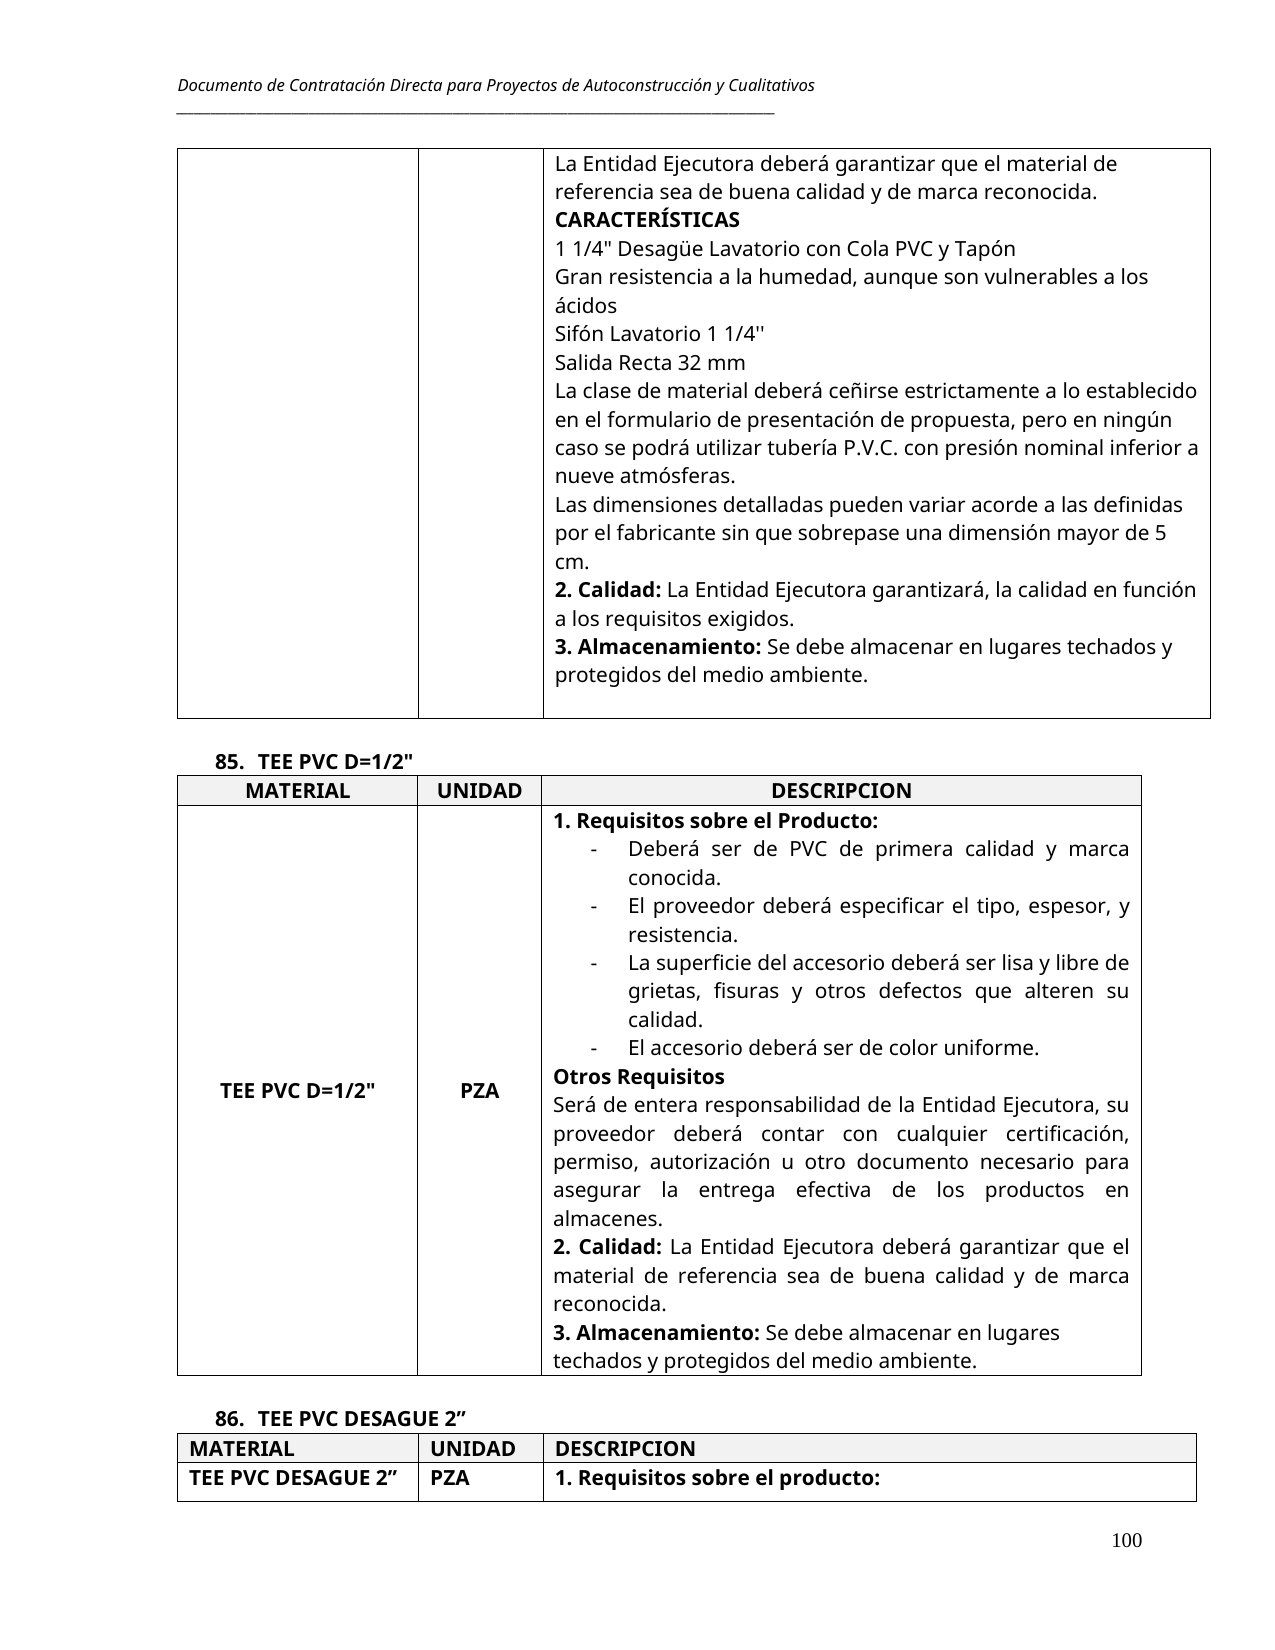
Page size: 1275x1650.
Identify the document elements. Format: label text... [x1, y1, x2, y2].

list TEE PVC DESAGUE 2” [215, 1404, 1142, 1433]
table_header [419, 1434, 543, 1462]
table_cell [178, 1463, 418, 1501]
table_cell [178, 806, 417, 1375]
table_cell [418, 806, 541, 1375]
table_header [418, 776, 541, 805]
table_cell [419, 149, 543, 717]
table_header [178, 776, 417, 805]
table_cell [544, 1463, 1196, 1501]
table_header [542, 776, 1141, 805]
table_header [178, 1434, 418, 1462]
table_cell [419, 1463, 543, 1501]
list TEE PVC D=1/2" [215, 747, 1142, 775]
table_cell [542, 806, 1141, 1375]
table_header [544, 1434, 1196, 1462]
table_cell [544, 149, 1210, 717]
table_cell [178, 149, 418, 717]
